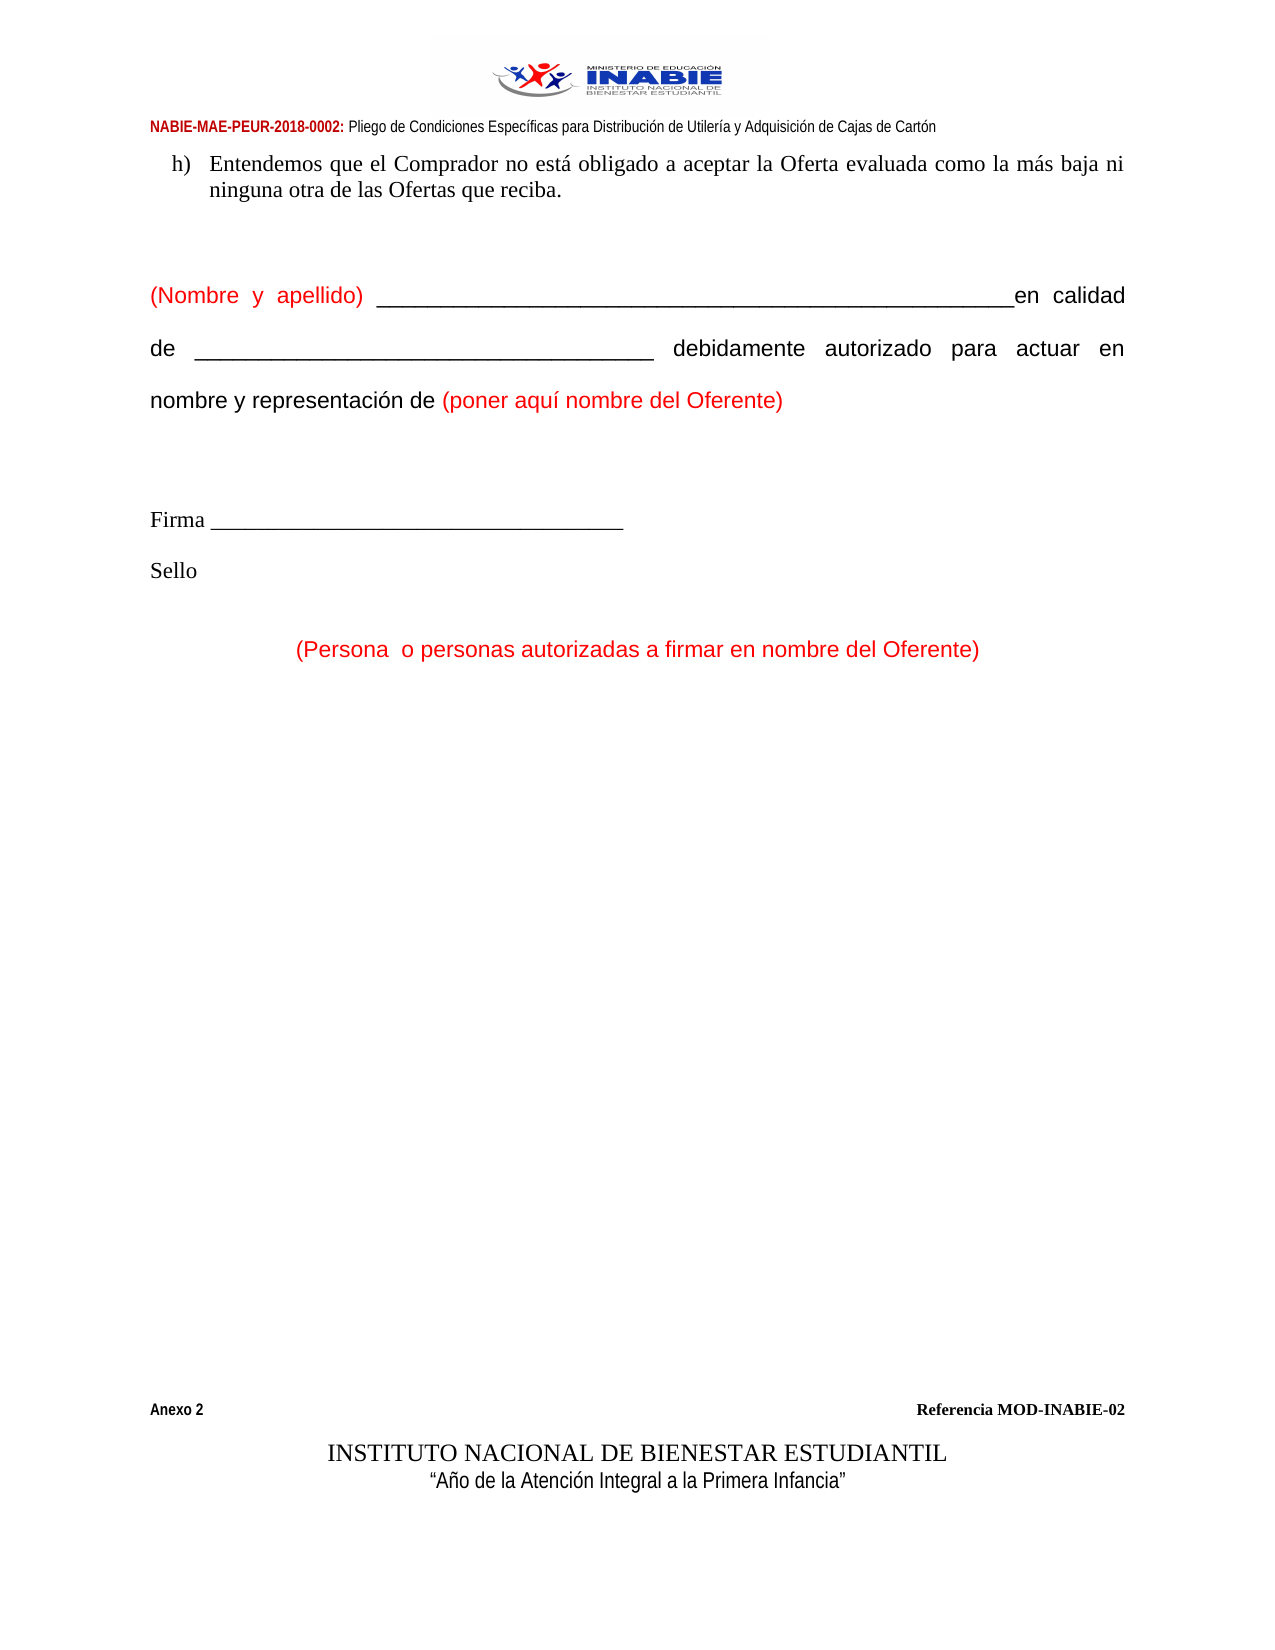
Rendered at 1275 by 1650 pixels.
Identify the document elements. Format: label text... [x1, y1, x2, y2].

text (Nombre y apellido) __________________________________________________en calidad de ____________________________________ debidamente autorizado para actuar en nombre y representación de (poner aquí nombre del Oferente) [150, 282, 1125, 413]
text (Persona o personas autorizadas a firmar en nombre del Oferente) [150, 636, 1125, 662]
text Anexo 2 Referencia MOD-INABIE-02 [150, 1400, 1125, 1419]
text Sello [150, 557, 1125, 583]
text INSTITUTO NACIONAL DE BIENESTAR ESTUDIANTIL [150, 1438, 1125, 1467]
list Entendemos que el Comprador no está obligado a aceptar la Oferta evaluada como la más baja ni ninguna otra de las Ofertas que reciba. [172, 150, 1125, 203]
text Firma ____________________________________ [150, 506, 1125, 532]
picture [430, 35, 771, 117]
text “Año de la Atención Integral a la Primera Infancia” [150, 1467, 1125, 1493]
